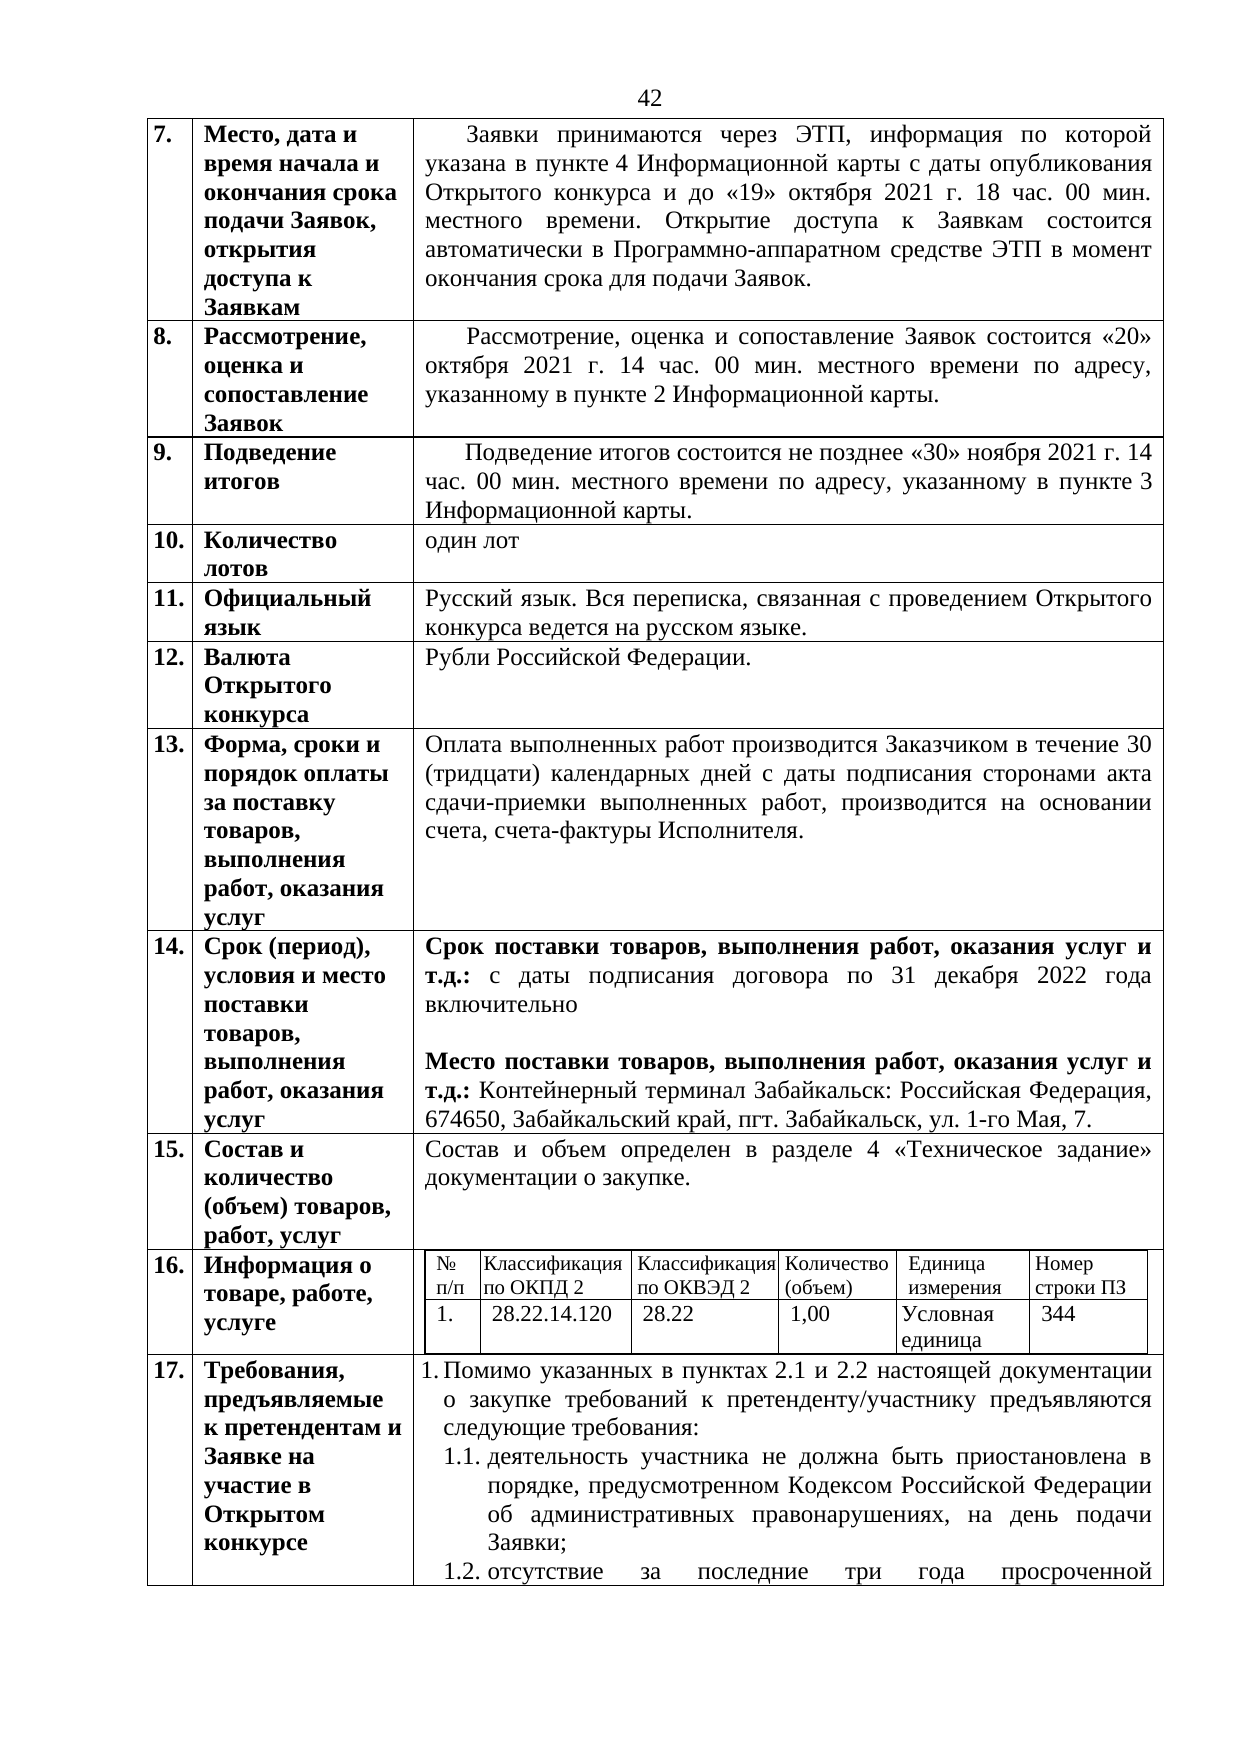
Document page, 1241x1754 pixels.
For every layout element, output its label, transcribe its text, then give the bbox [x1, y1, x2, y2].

table_cell один лот [414, 525, 1163, 582]
table_cell [897, 1251, 1029, 1299]
table_cell Информация о товаре, работе, услуге [193, 1250, 413, 1354]
table_cell Оплата выполненных работ производится Заказчиком в течение 30 (тридцати) календарных дней с даты подписания сторонами акта сдачи-приемки выполненных работ, производится на основании счета, счета-фактуры Исполнителя. [414, 729, 1163, 930]
table_cell Срок поставки товаров, выполнения работ, оказания услуг и т.д.: с даты подписания договора по 31 декабря 2022 года включительно Место поставки товаров, выполнения работ, оказания услуг и т.д.: Контейнерный терминал Забайкальск: Российская Федерация, 674650, Забайкальский край, пгт. Забайкальск, ул. 1-го Мая, 7. [414, 931, 1163, 1133]
table_cell [1148, 1250, 1163, 1354]
table_cell 14. [148, 931, 192, 1133]
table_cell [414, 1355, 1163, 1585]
table_cell Рубли Российской Федерации. [414, 642, 1163, 728]
table_cell 13. [148, 729, 192, 930]
table_cell [426, 1251, 480, 1299]
table_cell [426, 1300, 480, 1353]
table_cell [632, 1300, 778, 1353]
table_cell [414, 1250, 424, 1354]
table_cell [779, 1300, 896, 1353]
table_cell 11. [148, 583, 192, 641]
table_cell Состав и количество (объем) товаров, работ, услуг [193, 1134, 413, 1249]
table_cell Официальный язык [193, 583, 413, 641]
table_cell 9. [148, 438, 192, 524]
table_cell 16. [148, 1250, 192, 1354]
table_cell Состав и объем определен в разделе 4 «Техническое задание» документации о закупке. [414, 1134, 1163, 1249]
table_cell Место, дата и время начала и окончания срока подачи Заявок, открытия доступа к Заявкам [193, 119, 413, 320]
table_cell [897, 1300, 1029, 1353]
table_cell 10. [148, 525, 192, 582]
table_cell [1030, 1251, 1147, 1299]
table_cell 17. [148, 1355, 192, 1585]
table_cell 12. [148, 642, 192, 728]
table_cell [632, 1251, 778, 1299]
table_cell [1030, 1300, 1147, 1353]
table_cell [481, 1300, 631, 1353]
table_cell [481, 1251, 631, 1299]
table_cell Количество лотов [193, 525, 413, 582]
table_cell Срок (период), условия и место поставки товаров, выполнения работ, оказания услуг [193, 931, 413, 1133]
table_cell 7. [148, 119, 192, 320]
table_cell [779, 1251, 896, 1299]
table_cell Рассмотрение, оценка и сопоставление Заявок состоится «20» октября 2021 г. 14 час. 00 мин. местного времени по адресу, указанному в пункте 2 Информационной карты. [414, 321, 1163, 436]
table_cell 15. [148, 1134, 192, 1249]
table_cell Заявки принимаются через ЭТП, информация по которой указана в пункте 4 Информационной карты с даты опубликования Открытого конкурса и до «19» октября 2021 г. 18 час. 00 мин. местного времени. Открытие доступа к Заявкам состоится автоматически в Программно-аппаратном средстве ЭТП в момент окончания срока для подачи Заявок. [414, 119, 1163, 320]
table_cell Рассмотрение, оценка и сопоставление Заявок [193, 321, 413, 436]
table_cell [193, 1355, 413, 1585]
table_cell Подведение итогов [193, 438, 413, 524]
table_cell Валюта Открытого конкурса [193, 642, 413, 728]
table_cell Подведение итогов состоится не позднее «30» ноября 2021 г. 14 час. 00 мин. местного времени по адресу, указанному в пункте 3 Информационной карты. [414, 438, 1163, 524]
table_cell 8. [148, 321, 192, 436]
table_cell Русский язык. Вся переписка, связанная с проведением Открытого конкурса ведется на русском языке. [414, 583, 1163, 641]
table_cell Форма, сроки и порядок оплаты за поставку товаров, выполнения работ, оказания услуг [193, 729, 413, 930]
